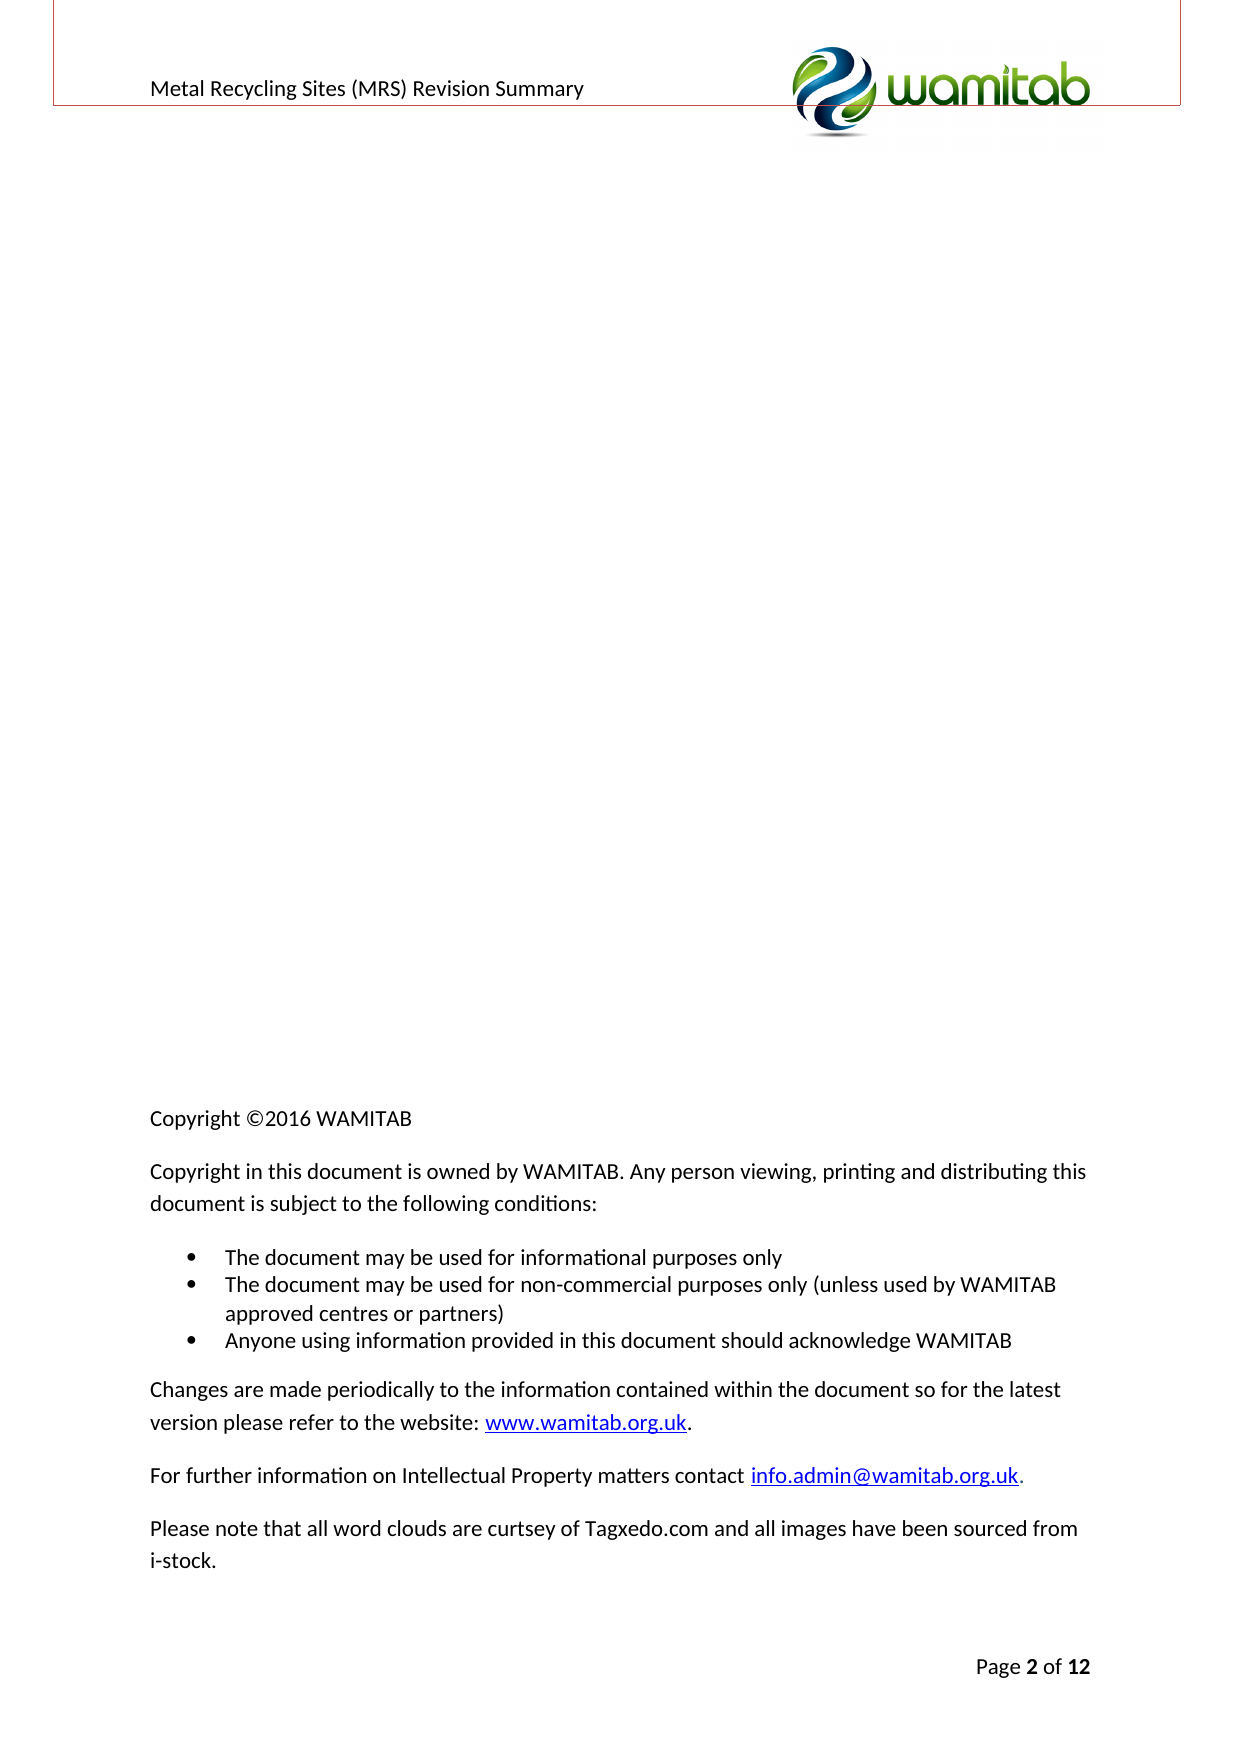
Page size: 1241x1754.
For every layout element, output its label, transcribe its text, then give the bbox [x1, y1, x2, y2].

list The document may be used for non-commercial purposes only (unless used by WAMITAB approved centres or partners) [187, 1271, 1090, 1327]
text Please note that all word clouds are curtsey of Tagxedo.com and all images have been sourced from i-stock. [150, 1514, 1090, 1574]
picture [781, 106, 1104, 155]
picture [781, 31, 1104, 105]
text For further information on Intellectual Property matters contact info.admin@wamitab.org.uk. [150, 1461, 1090, 1489]
list Anyone using information provided in this document should acknowledge WAMITAB [187, 1327, 1090, 1355]
text Changes are made periodically to the information contained within the document so for the latest version please refer to the website: www.wamitab.org.uk. [150, 1376, 1090, 1436]
picture [840, 95, 853, 102]
text Copyright ©2016 WAMITAB [150, 1104, 1090, 1132]
text Copyright in this document is owned by WAMITAB. Any person viewing, printing and distributing this document is subject to the following conditions: [150, 1157, 1090, 1218]
list The document may be used for informational purposes only [187, 1243, 1090, 1271]
